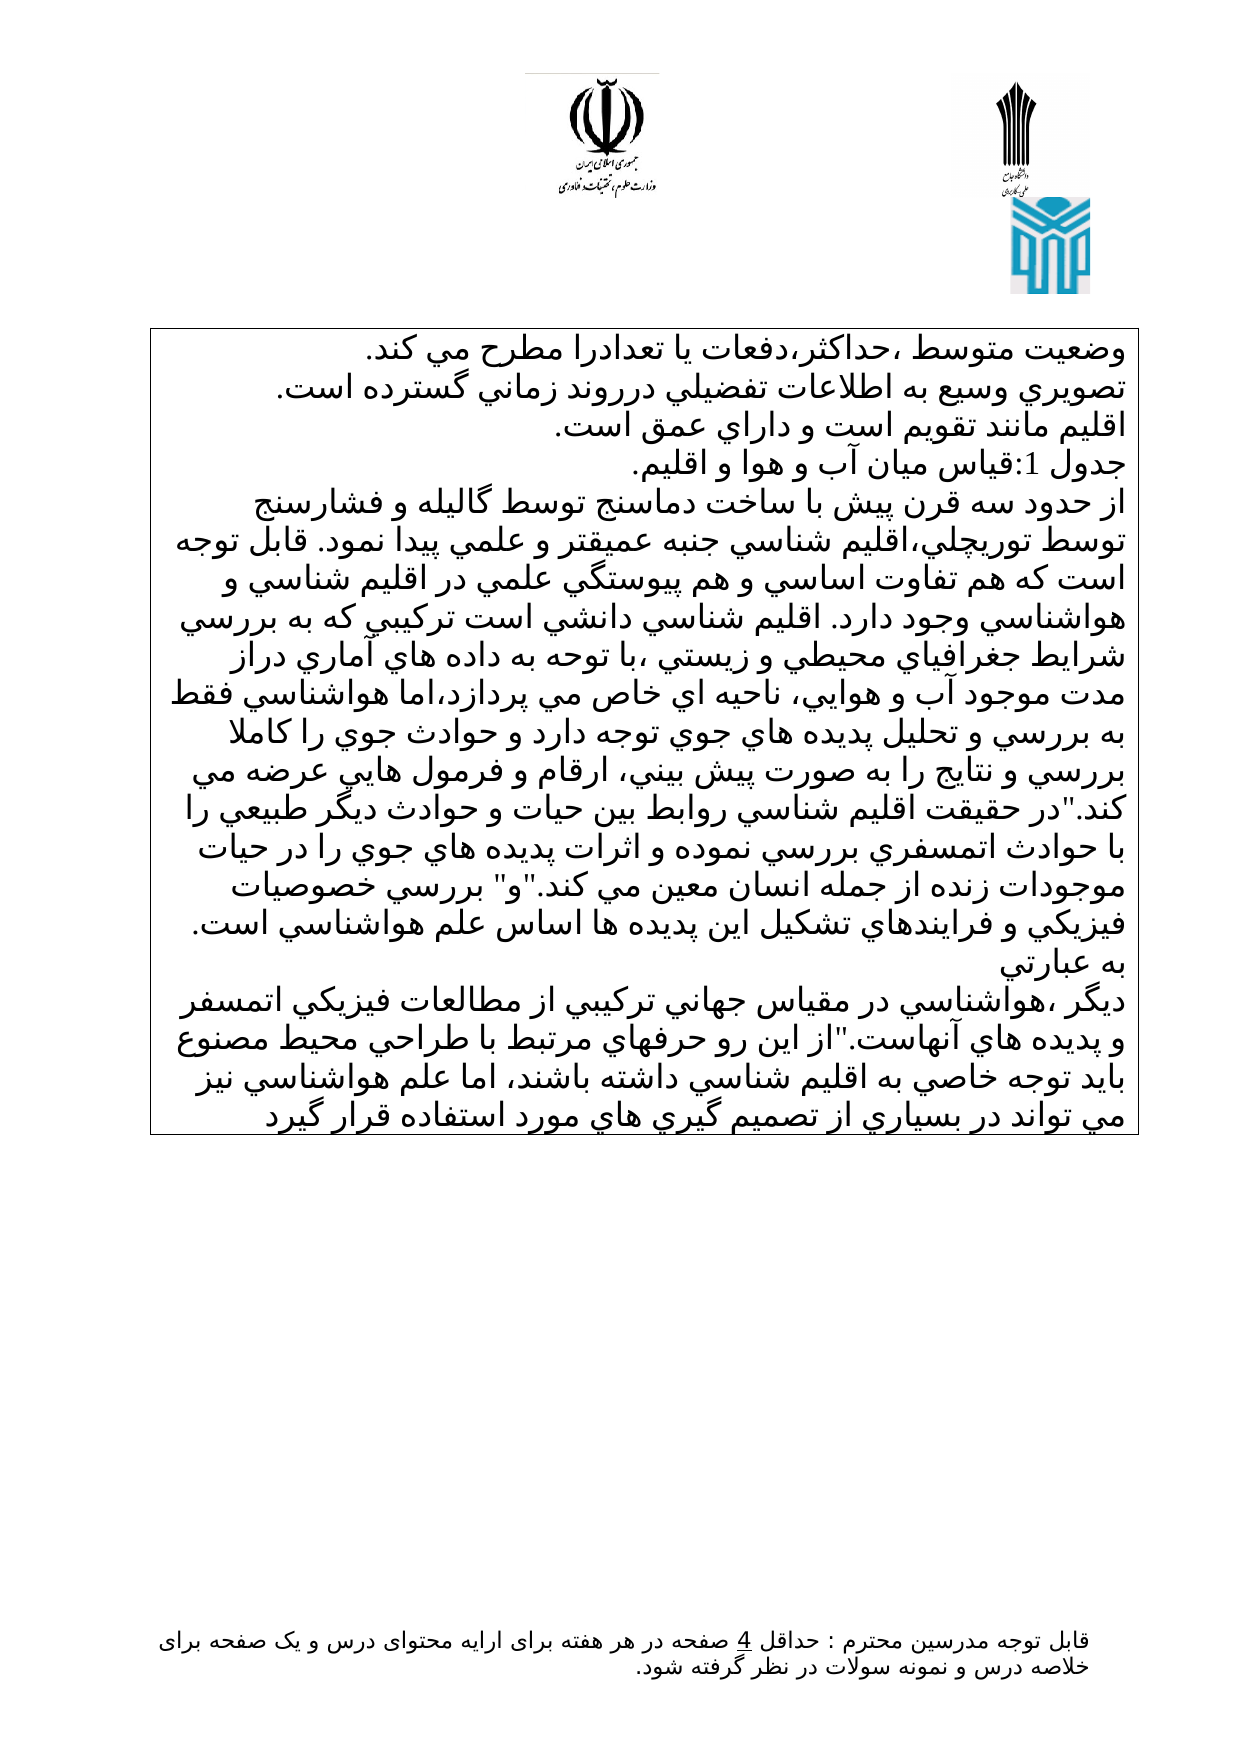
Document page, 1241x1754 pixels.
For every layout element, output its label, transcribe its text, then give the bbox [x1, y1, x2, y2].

picture [951, 73, 1091, 294]
picture [525, 73, 660, 198]
